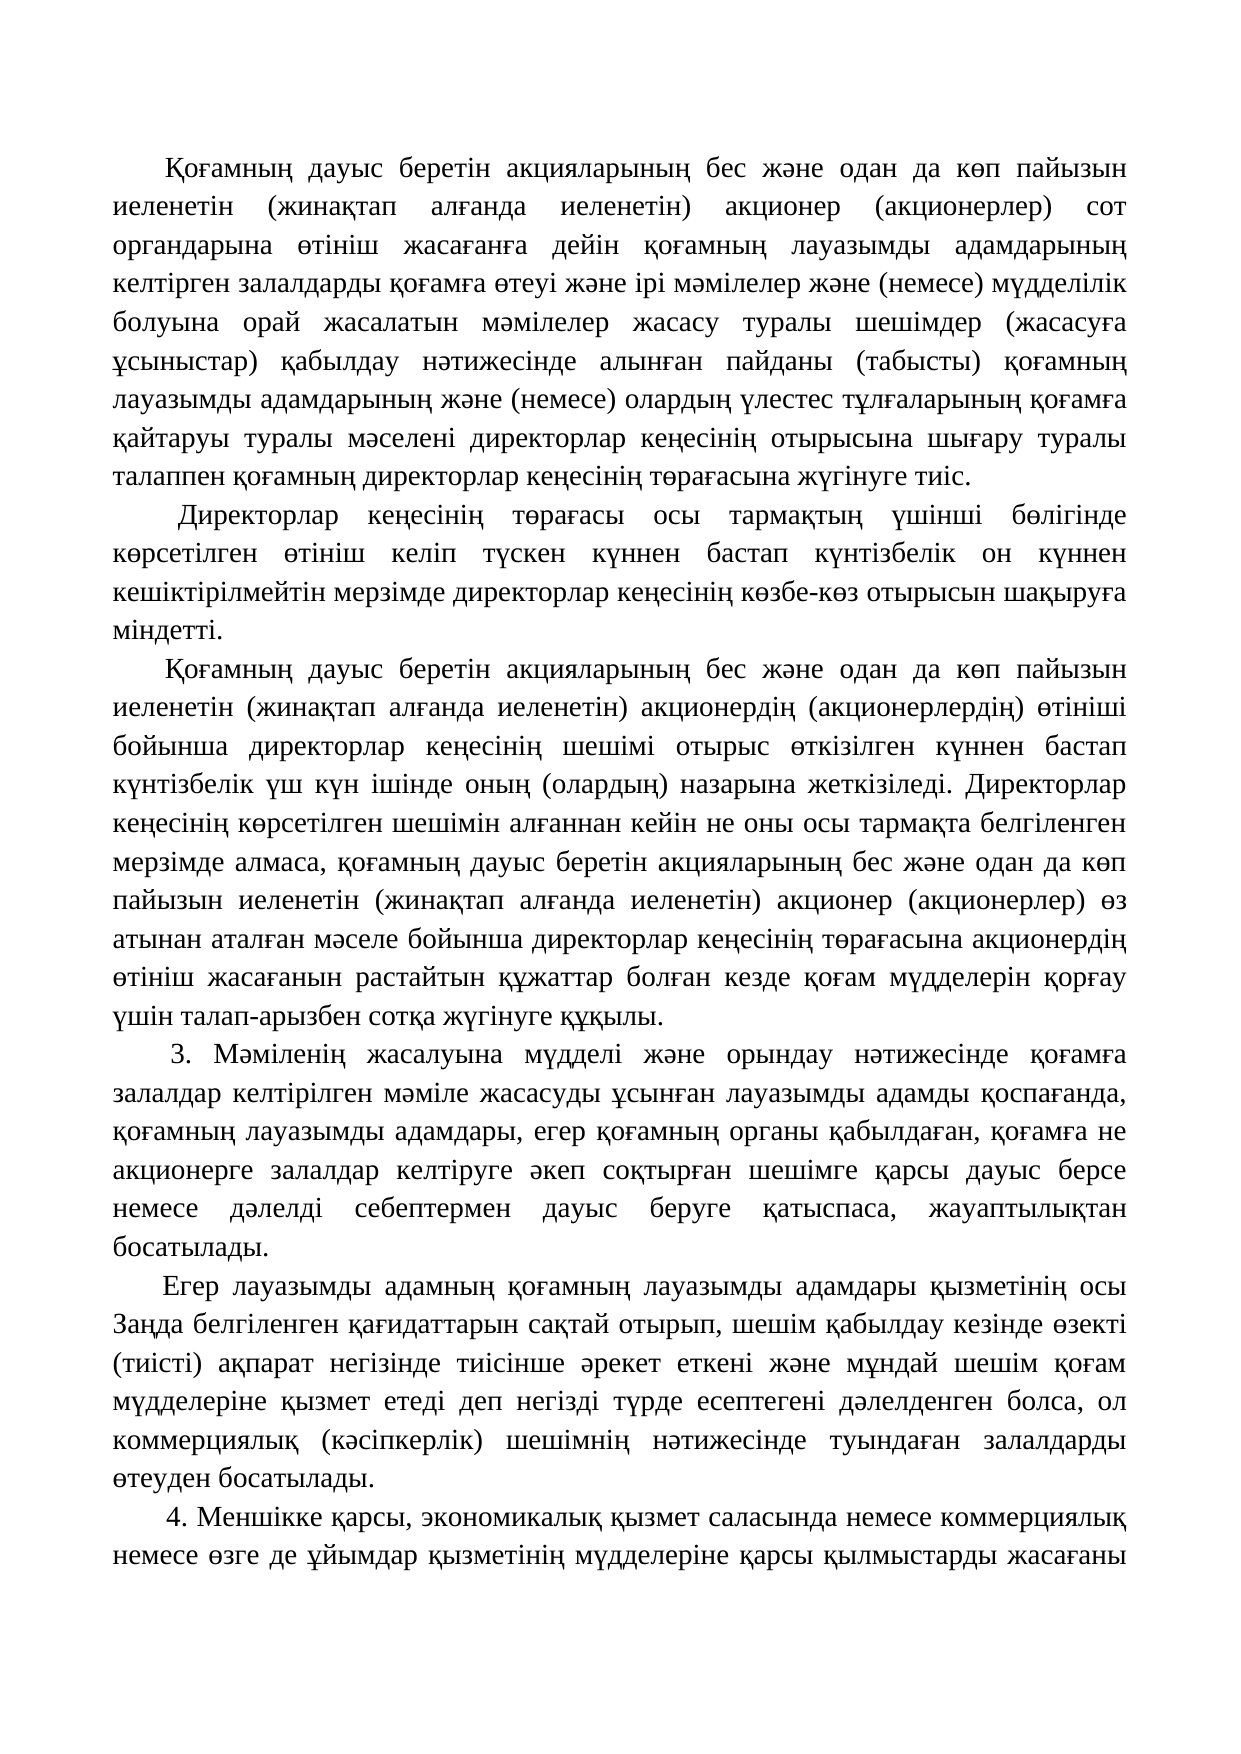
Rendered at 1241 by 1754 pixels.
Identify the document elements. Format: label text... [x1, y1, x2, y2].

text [112, 1499, 1128, 1571]
text Егер лауазымды адамның қоғамның лауазымды адамдары қызметінің осы Заңда белгіленген қағидаттарын сақтай отырып, шешім қабылдау кезінде өзекті (тиісті) ақпарат негізінде тиісінше әрекет еткені және мұндай шешім қоғам мүдделеріне қызмет етеді деп негізді түрде есептегені дәлелденген болса, ол коммерциялық (кәсіпкерлік) шешімнің нәтижесінде туындаған залалдарды өтеуден босатылады. [112, 1268, 1128, 1494]
text Қоғамның дауыс беретін акцияларының бес және одан да көп пайызын иеленетін (жинақтап алғанда иеленетін) акционердің (акционерлердің) өтініші бойынша директорлар кеңесінің шешімі отырыс өткізілген күннен бастап күнтізбелік үш күн ішінде оның (олардың) назарына жеткізіледі. Директорлар кеңесінің көрсетілген шешімін алғаннан кейін не оны осы тармақта белгіленген мерзімде алмаса, қоғамның дауыс беретін акцияларының бес және одан да көп пайызын иеленетін (жинақтап алғанда иеленетін) акционер (акционерлер) өз атынан аталған мәселе бойынша директорлар кеңесінің төрағасына акционердің өтініш жасағанын растайтын құжаттар болған кезде қоғам мүдделерін қорғау үшін талап-арызбен сотқа жүгінуге құқылы. [112, 651, 1128, 1031]
text Директорлар кеңесінің төрағасы осы тармақтың үшінші бөлігінде көрсетілген өтініш келіп түскен күннен бастап күнтізбелік он күннен кешіктірілмейтін мерзімде директорлар кеңесінің көзбе-көз отырысын шақыруға міндетті. [112, 497, 1128, 646]
text 3. Мәміленің жасалуына мүдделі және орындау нәтижесінде қоғамға залалдар келтірілген мәміле жасасуды ұсынған лауазымды адамды қоспағанда, қоғамның лауазымды адамдары, егер қоғамның органы қабылдаған, қоғамға не акционерге залалдар келтіруге әкеп соқтырған шешімге қарсы дауыс берсе немесе дәлелді себептермен дауыс беруге қатыспаса, жауаптылықтан босатылады. [112, 1036, 1128, 1263]
text Қоғамның дауыс беретін акцияларының бес және одан да көп пайызын иеленетін (жинақтап алғанда иеленетін) акционер (акционерлер) сот органдарына өтініш жасағанға дейін қоғамның лауазымды адамдарының келтірген залалдарды қоғамға өтеуі және ірі мәмілелер және (немесе) мүдделілік болуына орай жасалатын мәмілелер жасасу туралы шешімдер (жасасуға ұсыныстар) қабылдау нәтижесінде алынған пайданы (табысты) қоғамның лауазымды адамдарының және (немесе) олардың үлестес тұлғаларының қоғамға қайтаруы туралы мәселені директорлар кеңесінің отырысына шығару туралы талаппен қоғамның директорлар кеңесінің төрағасына жүгінуге тиіс. [112, 150, 1128, 492]
